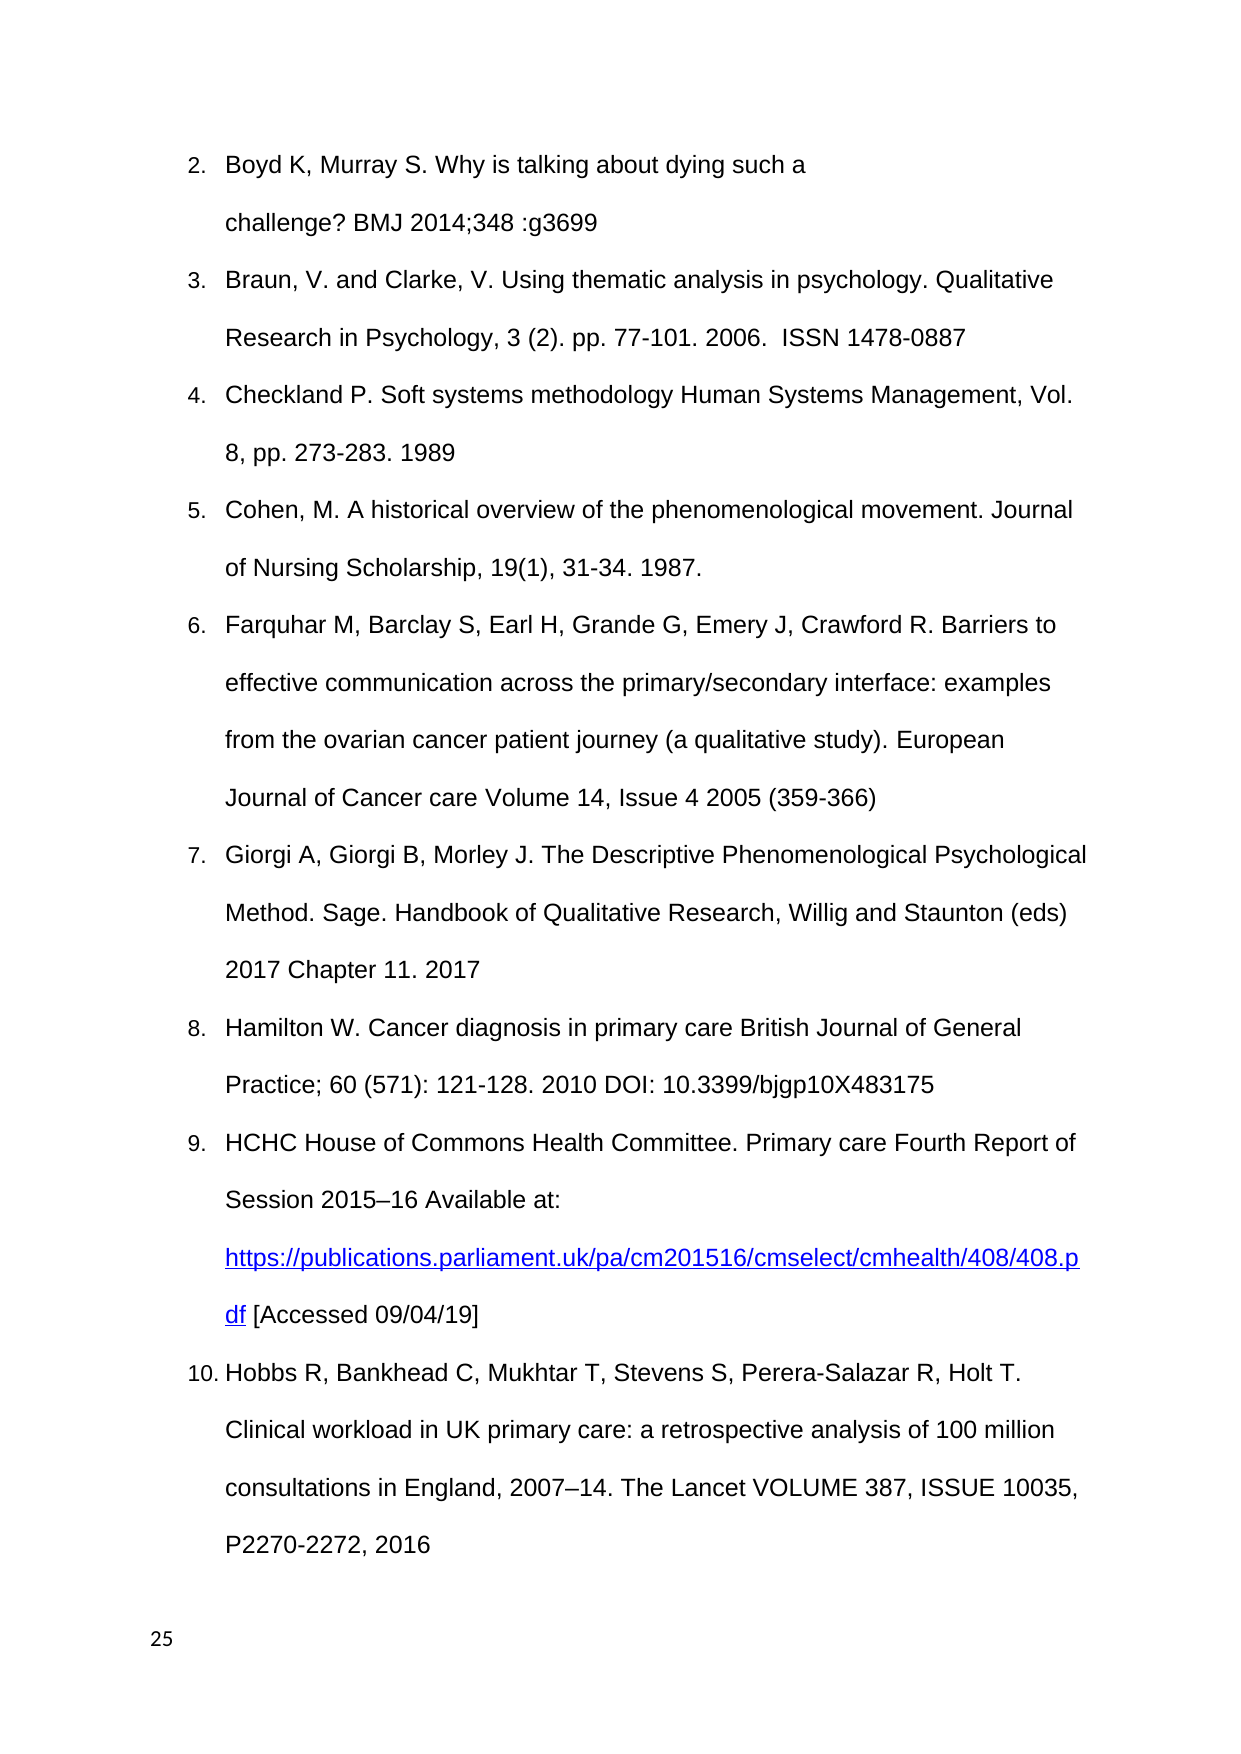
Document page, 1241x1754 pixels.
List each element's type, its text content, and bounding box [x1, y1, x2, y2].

list Braun, V. and Clarke, V. Using thematic analysis in psychology. Qualitative Research in Psychology, 3 (2). pp. 77-101. 2006. ISSN 1478-0887 [187, 265, 1090, 351]
list HCHC House of Commons Health Committee. Primary care Fourth Report of Session 2015–16 Available at: https://publications.parliament.uk/pa/cm201516/cmselect/cmhealth/408/408.pdf [Accessed 09/04/19] [187, 1127, 1090, 1329]
list Hamilton W. Cancer diagnosis in primary care British Journal of General Practice; 60 (571): 121-128. 2010 DOI: 10.3399/bjgp10X483175 [187, 1012, 1090, 1099]
list Hobbs R, Bankhead C, Mukhtar T, Stevens S, Perera-Salazar R, Holt T. Clinical workload in UK primary care: a retrospective analysis of 100 million consultations in England, 2007–14. The Lancet VOLUME 387, ISSUE 10035, P2270-2272, 2016 [187, 1357, 1090, 1559]
list Boyd K, Murray S. Why is talking about dying such a challenge? BMJ 2014;348 :g3699 [187, 150, 1090, 236]
list Giorgi A, Giorgi B, Morley J. The Descriptive Phenomenological Psychological Method. Sage. Handbook of Qualitative Research, Willig and Staunton (eds) 2017 Chapter 11. 2017 [187, 840, 1090, 984]
list Checkland P. Soft systems methodology Human Systems Management, Vol. 8, pp. 273-283. 1989 [187, 380, 1090, 466]
list Farquhar M, Barclay S, Earl H, Grande G, Emery J, Crawford R. Barriers to effective communication across the primary/secondary interface: examples from the ovarian cancer patient journey (a qualitative study). European Journal of Cancer care Volume 14, Issue 4 2005 (359-366) [187, 610, 1090, 811]
list Cohen, M. A historical overview of the phenomenological movement. Journal of Nursing Scholarship, 19(1), 31-34. 1987. [187, 495, 1090, 581]
